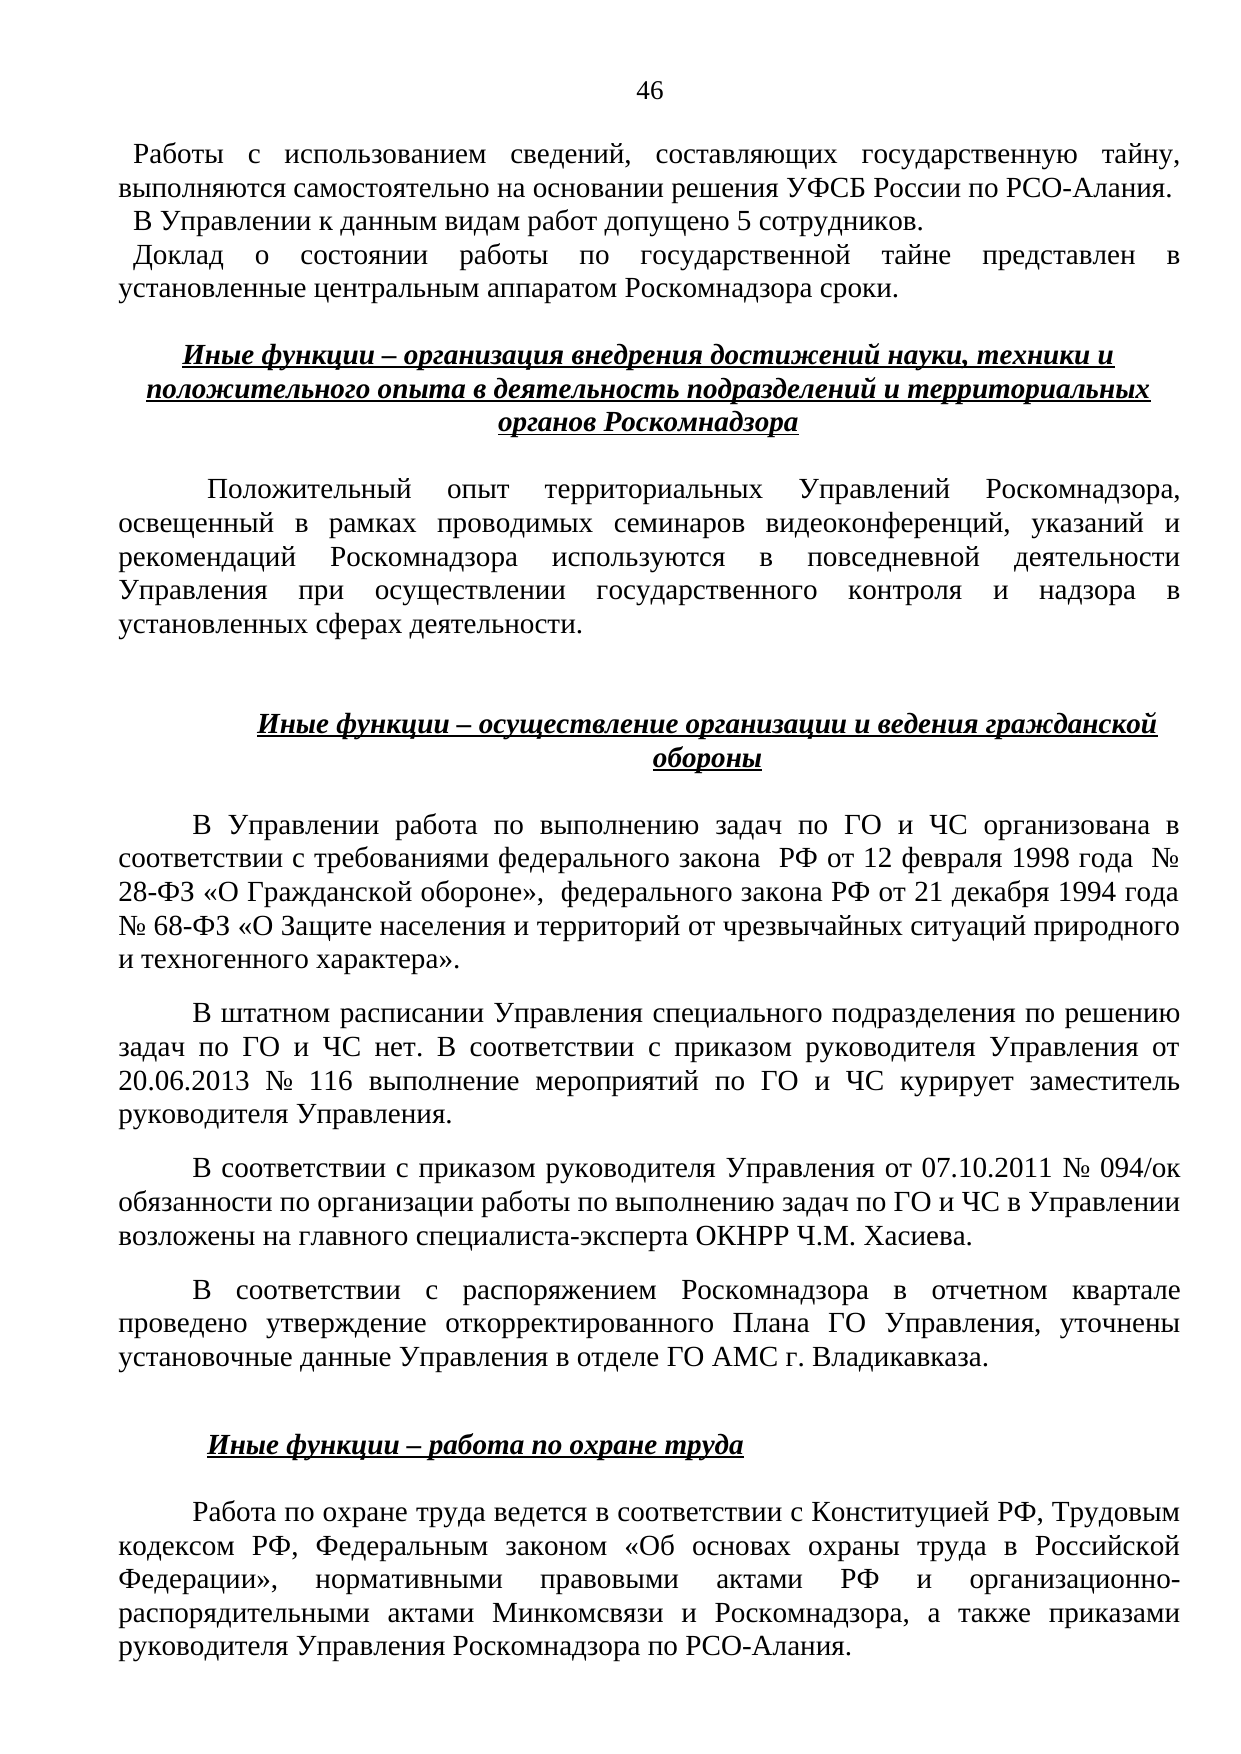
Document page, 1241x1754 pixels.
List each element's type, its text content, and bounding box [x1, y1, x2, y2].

text Положительный опыт территориальных Управлений Роскомнадзора, освещенный в рамках проводимых семинаров видеоконференций, указаний и рекомендаций Роскомнадзора используются в повседневной деятельности Управления при осуществлении государственного контроля и надзора в установленных сферах деятельности. [118, 472, 1181, 639]
text В штатном расписании Управления специального подразделения по решению задач по ГО и ЧС нет. В соответствии с приказом руководителя Управления от 20.06.2013 № 116 выполнение мероприятий по ГО и ЧС курирует заместитель руководителя Управления. [118, 996, 1181, 1130]
text Работа по охране труда ведется в соответствии с Конституцией РФ, Трудовым кодексом РФ, Федеральным законом «Об основах охраны труда в Российской Федерации», нормативными правовыми актами РФ и организационно-распорядительными актами Минкомсвязи и Роскомнадзора, а также приказами руководителя Управления Роскомнадзора по РСО-Алания. [118, 1494, 1181, 1662]
text В соответствии с распоряжением Роскомнадзора в отчетном квартале проведено утверждение откорректированного Плана ГО Управления, уточнены установочные данные Управления в отделе ГО АМС г. Владикавказа. [118, 1272, 1181, 1373]
text В Управлении работа по выполнению задач по ГО и ЧС организована в соответствии с требованиями федерального закона РФ от 12 февраля 1998 года № 28-ФЗ «О Гражданской обороне», федерального закона РФ от 21 декабря 1994 года № 68-ФЗ «О Защите населения и территорий от чрезвычайных ситуаций природного и техногенного характера». [118, 807, 1181, 975]
text Иные функции – работа по охране труда [118, 1427, 1181, 1461]
text Иные функции – организация внедрения достижений науки, техники и положительного опыта в деятельность подразделений и территориальных органов Роскомнадзора [118, 337, 1181, 438]
text Иные функции – осуществление организации и ведения гражданской обороны [236, 706, 1181, 773]
text В Управлении к данным видам работ допущено 5 сотрудников. [118, 203, 1181, 237]
text Доклад о состоянии работы по государственной тайне представлен в установленные центральным аппаратом Роскомнадзора сроки. [118, 237, 1181, 304]
text В соответствии с приказом руководителя Управления от 07.10.2011 № 094/ок обязанности по организации работы по выполнению задач по ГО и ЧС в Управлении возложены на главного специалиста-эксперта ОКНРР Ч.М. Хасиева. [118, 1151, 1181, 1251]
text Работы с использованием сведений, составляющих государственную тайну, выполняются самостоятельно на основании решения УФСБ России по РСО-Алания. [118, 136, 1181, 203]
